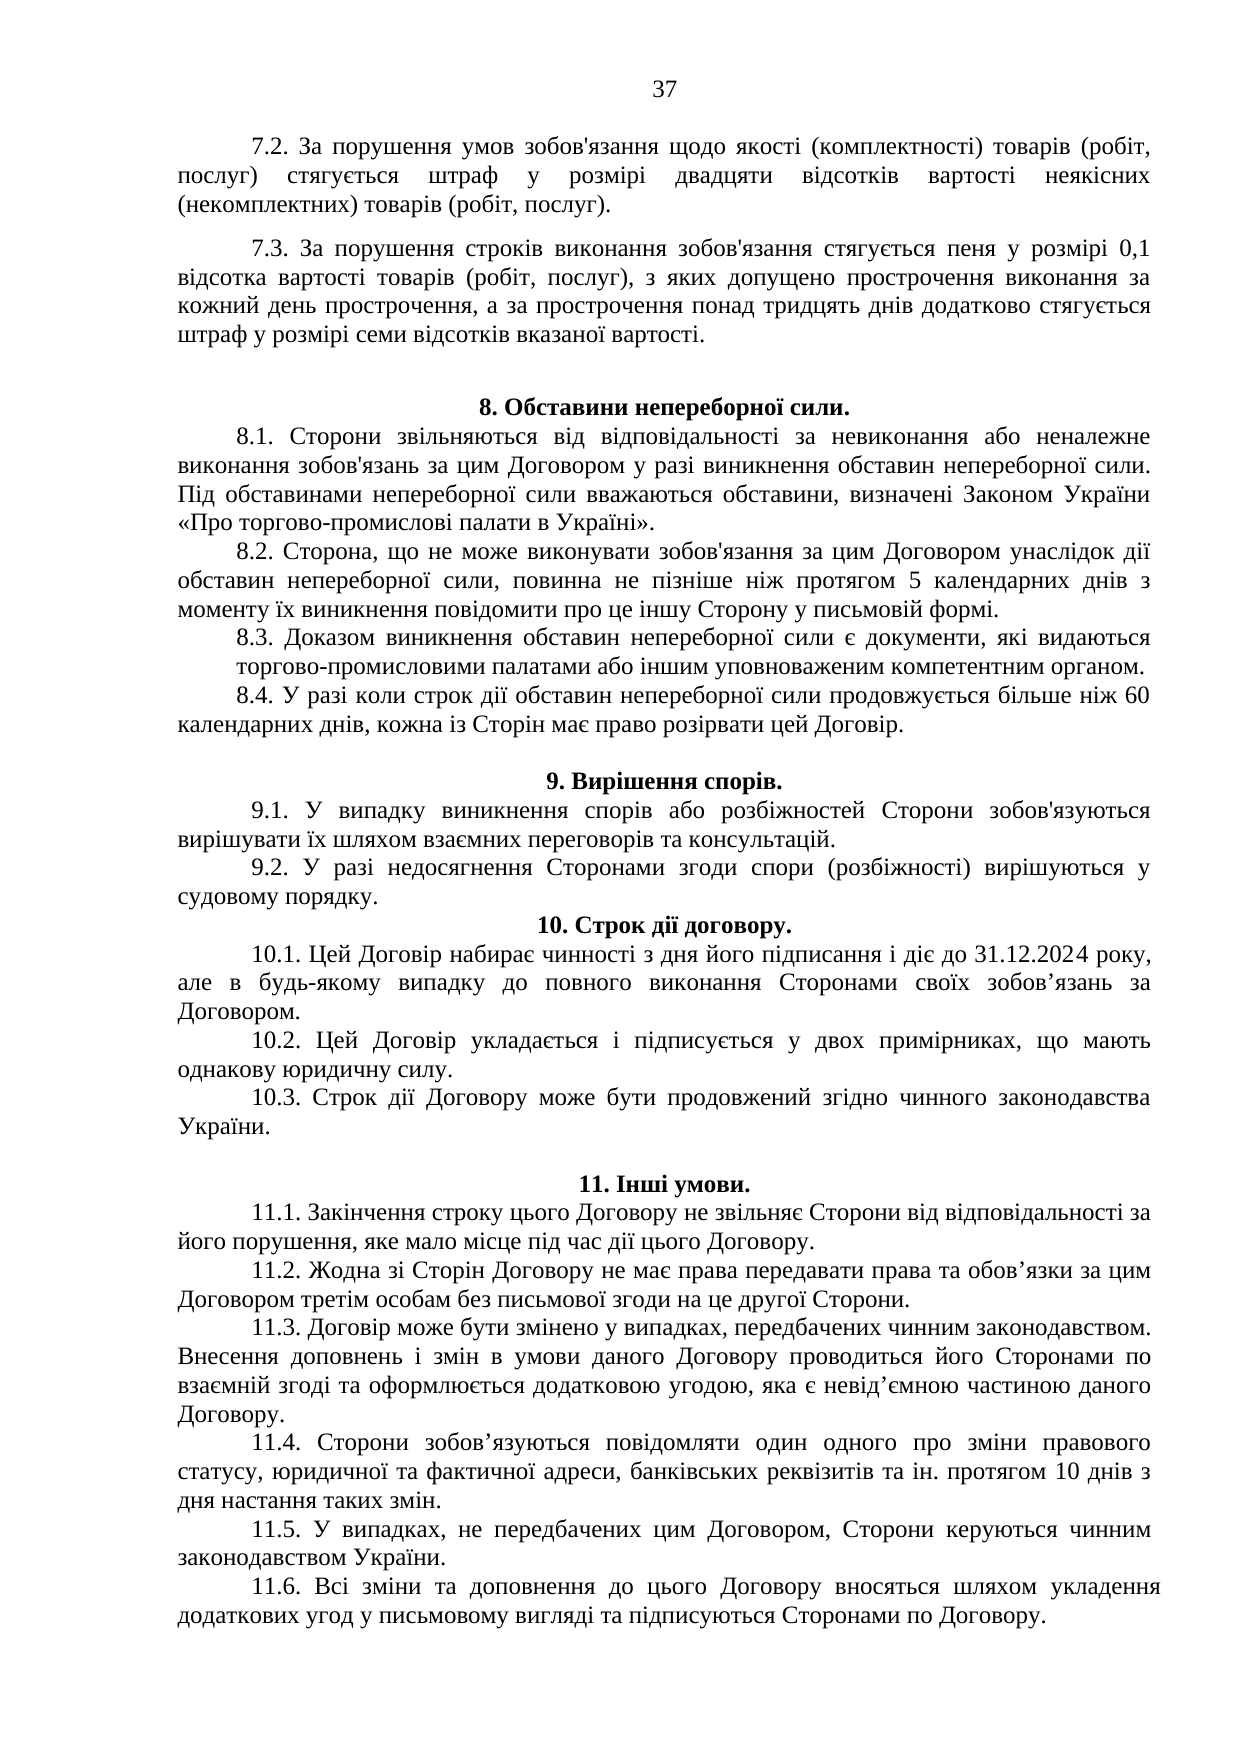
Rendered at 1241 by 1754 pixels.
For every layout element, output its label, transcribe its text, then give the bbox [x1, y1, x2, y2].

text 10. Строк дії договору. [177, 910, 1152, 939]
text 8. Обставини непереборної сили. [177, 392, 1152, 421]
text 7.3. За порушення строків виконання зобов'язання стягується пеня у розмірі 0,1 відсотка вартості товарів (робіт, послуг), з яких допущено прострочення виконання за кожний день прострочення, а за прострочення понад тридцять днів додатково стягується штраф у розмірі семи відсотків вказаної вартості. [177, 233, 1152, 348]
text 8.4. У разі коли строк дії обставин непереборної сили продовжується більше ніж 60 календарних днів, кожна із Сторін має право розірвати цей Договір. [177, 680, 1152, 737]
text 11.2. Жодна зі Сторін Договору не має права передавати права та обов’язки за цим Договором третім особам без письмової згоди на це другої Сторони. [177, 1255, 1152, 1312]
text 8.3. Доказом виникнення обставин непереборної сили є документи, які видаються торгово-промисловими палатами або іншим уповноваженим компетентним органом. [236, 622, 1152, 680]
text 10.3. Строк дії Договору може бути продовжений згідно чинного законодавства України. [177, 1082, 1152, 1140]
text 11.3. Договір може бути змінено у випадках, передбачених чинним законодавством. Внесення доповнень і змін в умови даного Договору проводиться його Сторонами по взаємній згоді та оформлюється додатковою угодою, яка є невід’ємною частиною даного Договору. [177, 1312, 1152, 1427]
text 9. Вирішення спорів. [177, 766, 1152, 795]
text 10.1. Цей Договір набирає чинності з дня його підписання і діє до 31.12.2024 року, але в будь-якому випадку до повного виконання Сторонами своїх зобов’язань за Договором. [177, 939, 1152, 1025]
text 11.6. Всі зміни та доповнення до цього Договору вносяться шляхом укладення додаткових угод у письмовому вигляді та підписуються Сторонами по Договору. [177, 1571, 1162, 1629]
text 9.1. У випадку виникнення спорів або розбіжностей Сторони зобов'язуються вирішувати їх шляхом взаємних переговорів та консультацій. [177, 795, 1152, 852]
text 11.5. У випадках, не передбачених цим Договором, Сторони керуються чинним законодавством України. [177, 1514, 1152, 1571]
text 7.2. За порушення умов зобов'язання щодо якості (комплектності) товарів (робіт, послуг) стягується штраф у розмірі двадцяти відсотків вартості неякісних (некомплектних) товарів (робіт, послуг). [177, 131, 1152, 217]
text 8.2. Сторона, що не може виконувати зобов'язання за цим Договором унаслідок дії обставин непереборної сили, повинна не пізніше ніж протягом 5 календарних днів з моменту їх виникнення повідомити про це іншу Сторону у письмовій формі. [177, 536, 1152, 622]
text 8.1. Сторони звільняються від відповідальності за невиконання або неналежне виконання зобов'язань за цим Договором у разі виникнення обставин непереборної сили. Під обставинами непереборної сили вважаються обставини, визначені Законом України «Про торгово-промислові палати в Україні». [177, 421, 1152, 536]
text 11. Інші умови. [177, 1169, 1152, 1197]
text 10.2. Цей Договір укладається і підписується у двох примірниках, що мають однакову юридичну силу. [177, 1025, 1152, 1082]
text 11.1. Закінчення строку цього Договору не звільняє Сторони від відповідальності за його порушення, яке мало місце під час дії цього Договору. [177, 1197, 1152, 1255]
text 11.4. Сторони зобов’язуються повідомляти один одного про зміни правового статусу, юридичної та фактичної адреси, банківських реквізитів та ін. протягом 10 днів з дня настання таких змін. [177, 1427, 1152, 1514]
text 9.2. У разі недосягнення Сторонами згоди спори (розбіжності) вирішуються у судовому порядку. [177, 852, 1152, 910]
